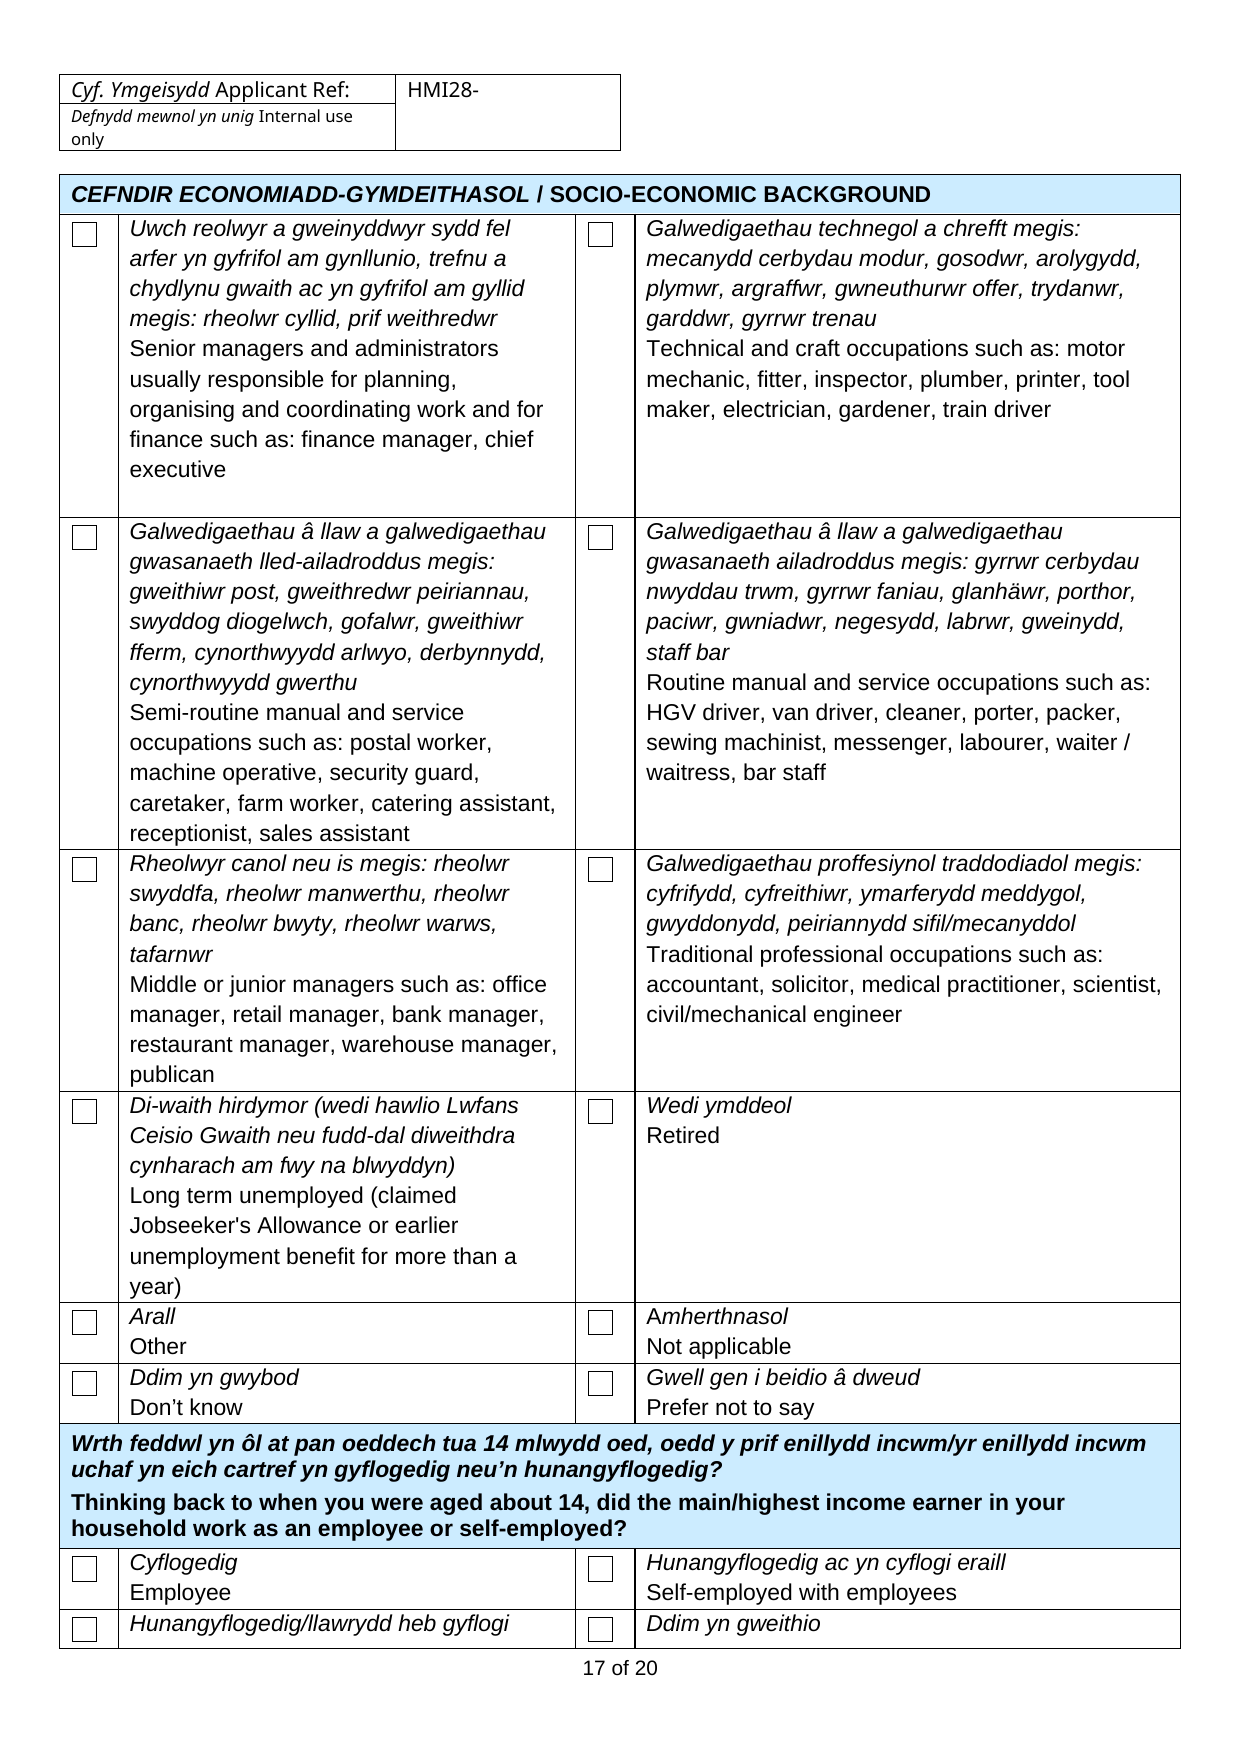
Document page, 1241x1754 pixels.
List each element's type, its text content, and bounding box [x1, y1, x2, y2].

table_cell [60, 518, 118, 849]
table_cell [60, 215, 118, 517]
table_cell Cyflogedig Employee [119, 1549, 575, 1608]
table_cell Rheolwyr canol neu is megis: rheolwr swyddfa, rheolwr manwerthu, rheolwr banc, rheolwr bwyty, rheolwr warws, tafarnwr Middle or junior managers such as: office manager, retail manager, bank manager, restaurant manager, warehouse manager, publican [119, 850, 575, 1091]
table_cell [576, 1092, 634, 1302]
table_cell Galwedigaethau technegol a chrefft megis: mecanydd cerbydau modur, gosodwr, arolygydd, plymwr, argraffwr, gwneuthurwr offer, trydanwr, garddwr, gyrrwr trenau Technical and craft occupations such as: motor mechanic, fitter, inspector, plumber, printer, tool maker, electrician, gardener, train driver [636, 215, 1180, 517]
table_cell [576, 518, 634, 849]
table_cell Wrth feddwl yn ôl at pan oeddech tua 14 mlwydd oed, oedd y prif enillydd incwm/yr enillydd incwm uchaf yn eich cartref yn gyflogedig neu’n hunangyflogedig? Thinking back to when you were aged about 14, did the main/highest income earner in your household work as an employee or self-employed? [60, 1424, 1180, 1548]
table_cell Wedi ymddeol Retired [636, 1092, 1180, 1302]
table_cell [60, 1303, 118, 1362]
table_cell Hunangyflogedig ac yn cyflogi eraill Self-employed with employees [636, 1549, 1180, 1608]
table_cell [576, 215, 634, 517]
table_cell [119, 1610, 575, 1648]
table_cell Galwedigaethau â llaw a galwedigaethau gwasanaeth lled-ailadroddus megis: gweithiwr post, gweithredwr peiriannau, swyddog diogelwch, gofalwr, gweithiwr fferm, cynorthwyydd arlwyo, derbynnydd, cynorthwyydd gwerthu Semi-routine manual and service occupations such as: postal worker, machine operative, security guard, caretaker, farm worker, catering assistant, receptionist, sales assistant [119, 518, 575, 849]
table_cell [576, 1549, 634, 1608]
table_cell Ddim yn gwybod Don’t know [119, 1364, 575, 1423]
table_cell Gwell gen i beidio â dweud Prefer not to say [636, 1364, 1180, 1423]
table_header CEFNDIR ECONOMIADD-GYMDEITHASOL / SOCIO-ECONOMIC BACKGROUND [60, 175, 1180, 213]
table_cell [60, 1549, 118, 1608]
table_cell Galwedigaethau proffesiynol traddodiadol megis: cyfrifydd, cyfreithiwr, ymarferydd meddygol, gwyddonydd, peiriannydd sifil/mecanyddol Traditional professional occupations such as: accountant, solicitor, medical practitioner, scientist, civil/mechanical engineer [636, 850, 1180, 1091]
table_cell [60, 1364, 118, 1423]
table_cell [60, 1610, 118, 1648]
table_cell [60, 1092, 118, 1302]
table_cell Di-waith hirdymor (wedi hawlio Lwfans Ceisio Gwaith neu fudd-dal diweithdra cynharach am fwy na blwyddyn) Long term unemployed (claimed Jobseeker's Allowance or earlier unemployment benefit for more than a year) [119, 1092, 575, 1302]
table_cell [576, 1610, 634, 1648]
table_cell Uwch reolwyr a gweinyddwyr sydd fel arfer yn gyfrifol am gynllunio, trefnu a chydlynu gwaith ac yn gyfrifol am gyllid megis: rheolwr cyllid, prif weithredwr Senior managers and administrators usually responsible for planning, organising and coordinating work and for finance such as: finance manager, chief executive [119, 215, 575, 517]
table_cell [60, 850, 118, 1091]
table_cell [576, 1364, 634, 1423]
table_cell [576, 1303, 634, 1362]
table_cell Arall Other [119, 1303, 575, 1362]
table_cell Galwedigaethau â llaw a galwedigaethau gwasanaeth ailadroddus megis: gyrrwr cerbydau nwyddau trwm, gyrrwr faniau, glanhäwr, porthor, paciwr, gwniadwr, negesydd, labrwr, gweinydd, staff bar Routine manual and service occupations such as: HGV driver, van driver, cleaner, porter, packer, sewing machinist, messenger, labourer, waiter / waitress, bar staff [636, 518, 1180, 849]
table_cell Ddim yn gweithio Not working [636, 1610, 1180, 1648]
table_cell [576, 850, 634, 1091]
table_cell Amherthnasol Not applicable [636, 1303, 1180, 1362]
